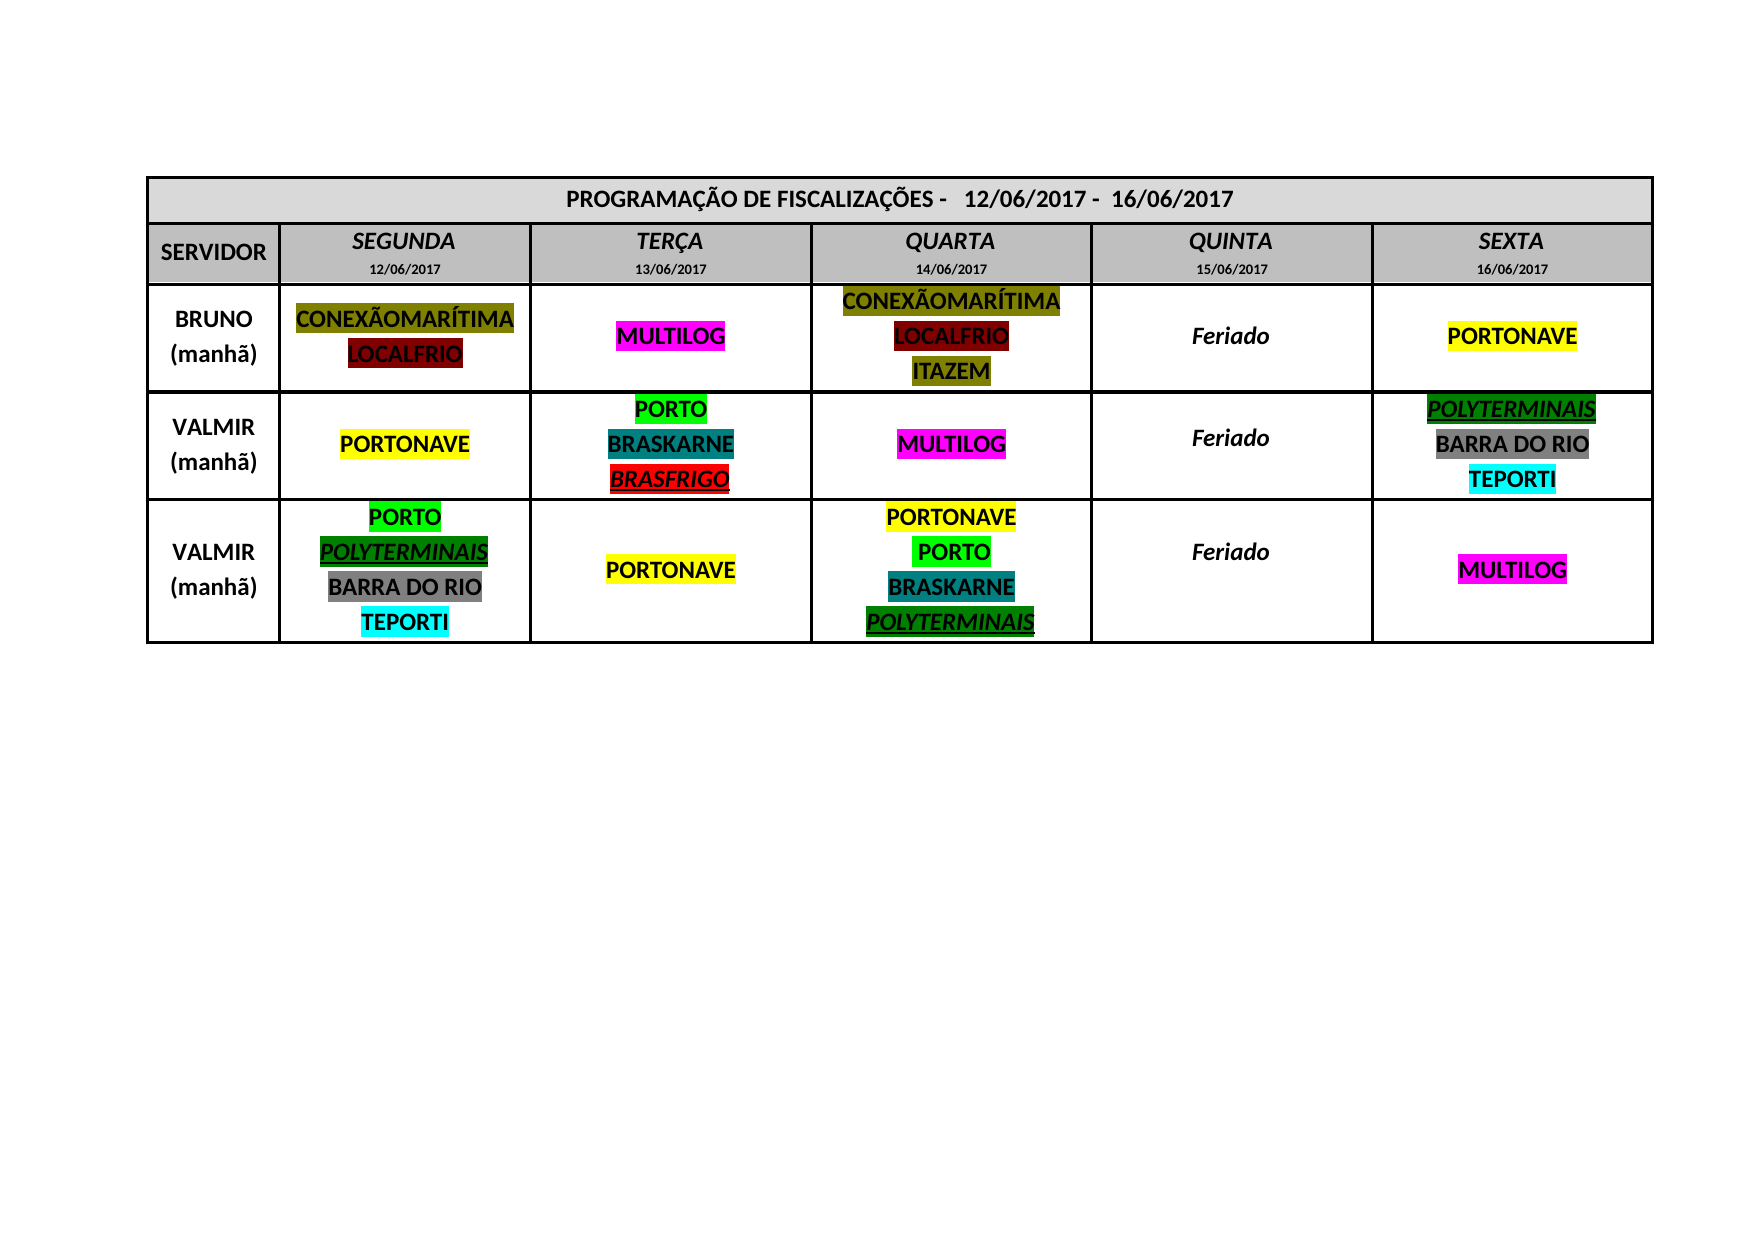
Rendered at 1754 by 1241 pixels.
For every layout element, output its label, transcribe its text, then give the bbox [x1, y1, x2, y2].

table_cell PORTONAVE [281, 394, 529, 498]
table_header PROGRAMAÇÃO DE FISCALIZAÇÕES - 12/06/2017 - 16/06/2017 [149, 179, 1651, 222]
table_cell PORTO BRASKARNE BRASFRIGO [532, 394, 810, 498]
table_cell SEGUNDA 12/06/2017 [281, 225, 529, 282]
table_cell VALMIR (manhã) [149, 501, 278, 641]
table_cell QUARTA 14/06/2017 [813, 225, 1090, 282]
table_cell QUINTA 15/06/2017 [1093, 225, 1371, 282]
table_cell Feriado [1093, 501, 1371, 641]
table_cell TERÇA 13/06/2017 [532, 225, 810, 282]
table_cell PORTONAVE [532, 501, 810, 641]
table_cell MULTILOG [532, 286, 810, 390]
table_cell CONEXÃOMARÍTIMA LOCALFRIO [281, 286, 529, 390]
table_cell Feriado [1093, 286, 1371, 390]
table_cell PORTONAVE PORTO BRASKARNE POLYTERMINAIS [813, 501, 1090, 641]
table_cell PORTONAVE [1374, 286, 1651, 390]
table_cell SEXTA 16/06/2017 [1374, 225, 1651, 282]
table_cell PORTO POLYTERMINAIS BARRA DO RIO TEPORTI [281, 501, 529, 641]
table_cell SERVIDOR [149, 225, 278, 282]
table_cell BRUNO (manhã) [149, 286, 278, 390]
table_cell CONEXÃOMARÍTIMA LOCALFRIO ITAZEM [813, 286, 1090, 390]
table_cell MULTILOG [1374, 501, 1651, 641]
table_cell VALMIR (manhã) [149, 394, 278, 498]
table_cell MULTILOG [813, 394, 1090, 498]
table_cell POLYTERMINAIS BARRA DO RIO TEPORTI [1374, 394, 1651, 498]
table_cell Feriado [1093, 394, 1371, 498]
